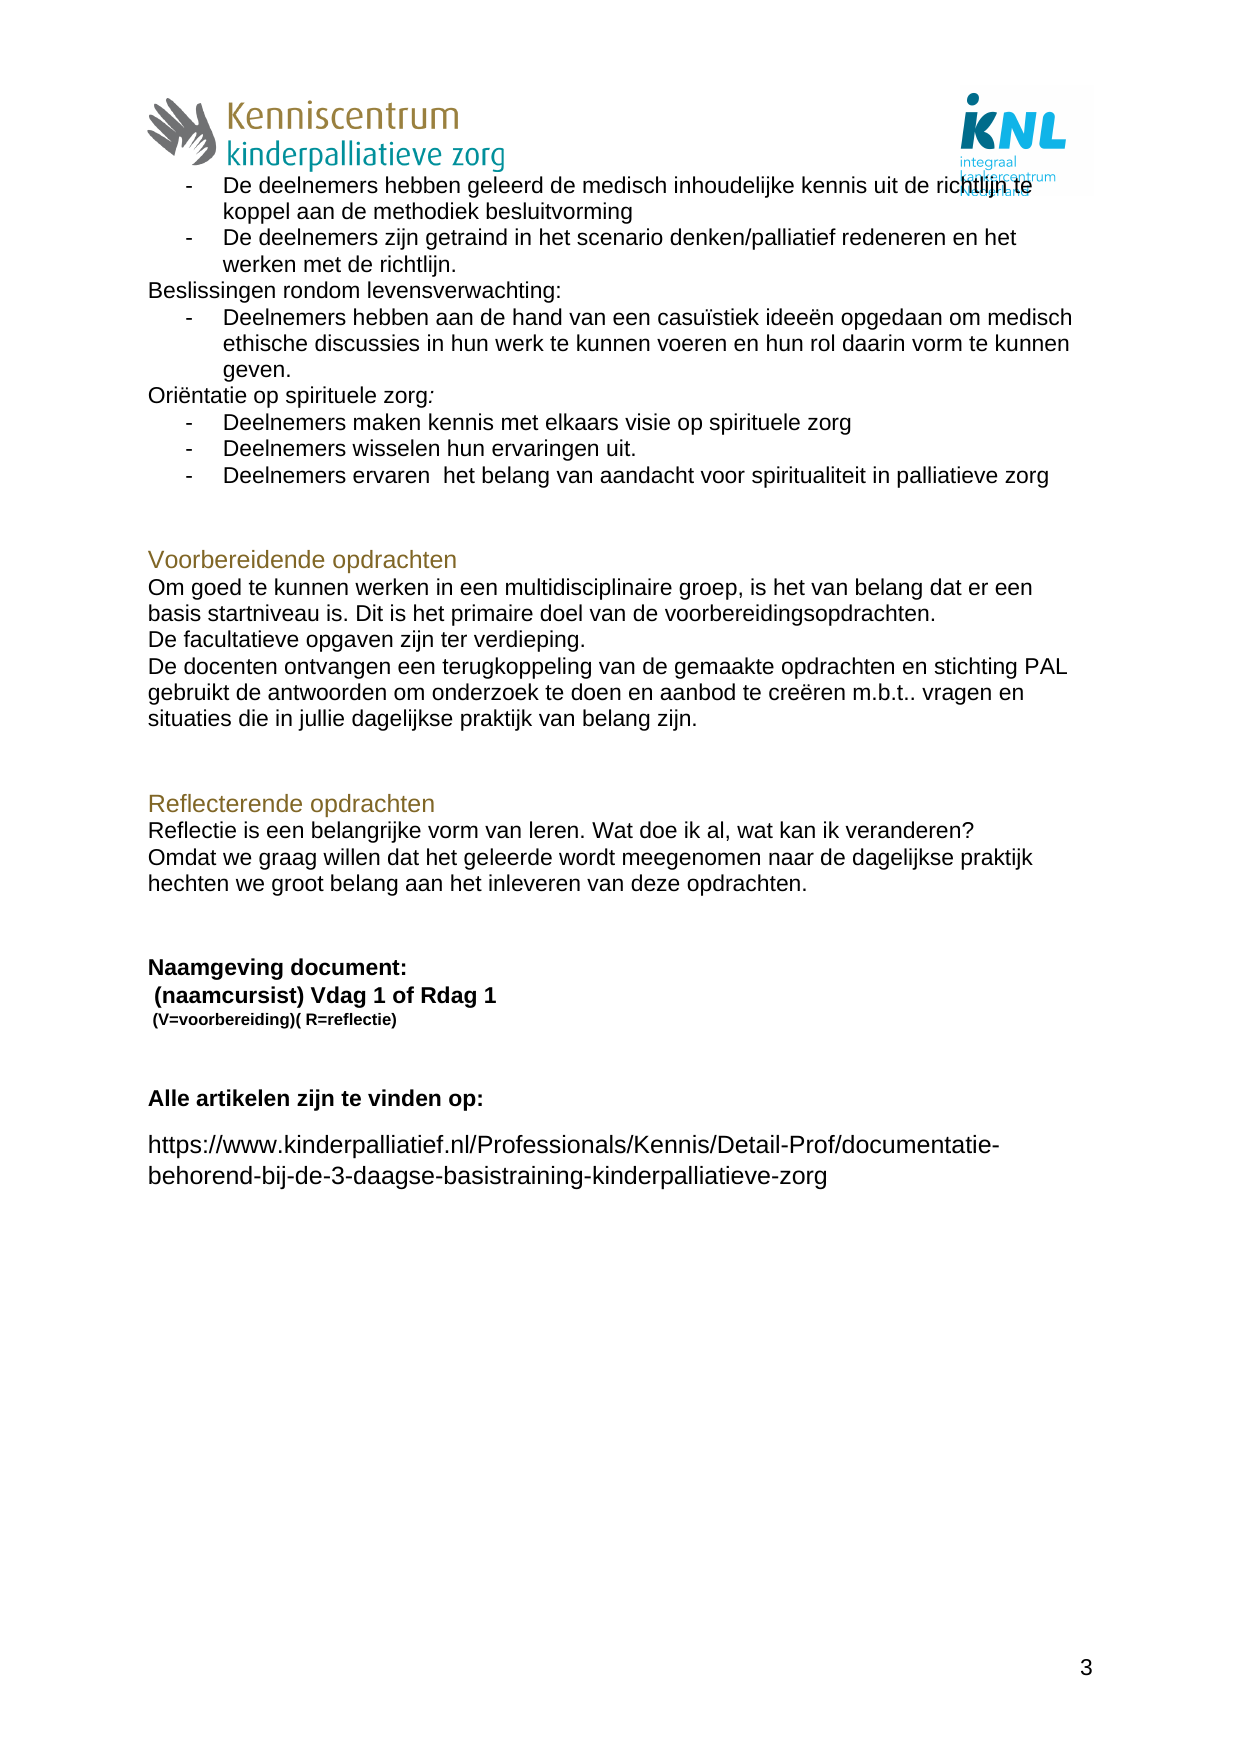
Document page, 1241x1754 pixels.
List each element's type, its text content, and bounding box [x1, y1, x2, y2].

list Deelnemers ervaren het belang van aandacht voor spiritualiteit in palliatieve zorg [185, 462, 1093, 488]
list De deelnemers zijn getraind in het scenario denken/palliatief redeneren en het werken met de richtlijn. [185, 224, 1093, 277]
subtitle Reflecterende opdrachten [148, 788, 1093, 817]
subtitle Voorbereidende opdrachten [148, 545, 1093, 573]
list Deelnemers hebben aan de hand van een casuïstiek ideeën opgedaan om medisch ethische discussies in hun werk te kunnen voeren en hun rol daarin vorm te kunnen geven. [185, 303, 1093, 382]
list Deelnemers maken kennis met elkaars visie op spirituele zorg [185, 409, 1093, 435]
text Oriëntatie op spirituele zorg: [148, 382, 1093, 409]
text Om goed te kunnen werken in een multidisciplinaire groep, is het van belang dat er een basis startniveau is. Dit is het primaire doel van de voorbereidingsopdrachten. De facultatieve opgaven zijn ter verdieping. De docenten ontvangen een terugkoppeling van de gemaakte opdrachten en stichting PAL gebruikt de antwoorden om onderzoek te doen en aanbod te creëren m.b.t.. vragen en situaties die in jullie dagelijkse praktijk van belang zijn. [148, 573, 1093, 732]
picture [147, 98, 504, 172]
text Reflectie is een belangrijke vorm van leren. Wat doe ik al, wat kan ik veranderen? Omdat we graag willen dat het geleerde wordt meegenomen naar de dagelijkse praktijk hechten we groot belang aan het inleveren van deze opdrachten. [148, 817, 1093, 896]
text https://www.kinderpalliatief.nl/Professionals/Kennis/Detail-Prof/documentatie-behorend-bij-de-3-daagse-basistraining-kinderpalliatieve-zorg [148, 1130, 1093, 1190]
text Alle artikelen zijn te vinden op: [148, 1085, 1093, 1111]
text Beslissingen rondom levensverwachting: [148, 277, 1093, 303]
picture [960, 85, 1095, 196]
text Naamgeving document: (naamcursist) Vdag 1 of Rdag 1 (V=voorbereiding)( R=reflectie) [148, 954, 1093, 1066]
picture [973, 137, 982, 148]
picture [1010, 131, 1021, 148]
list De deelnemers hebben geleerd de medisch inhoudelijke kennis uit de richtlijn te koppel aan de methodiek besluitvorming [185, 148, 1093, 224]
list Deelnemers wisselen hun ervaringen uit. [185, 435, 1093, 462]
